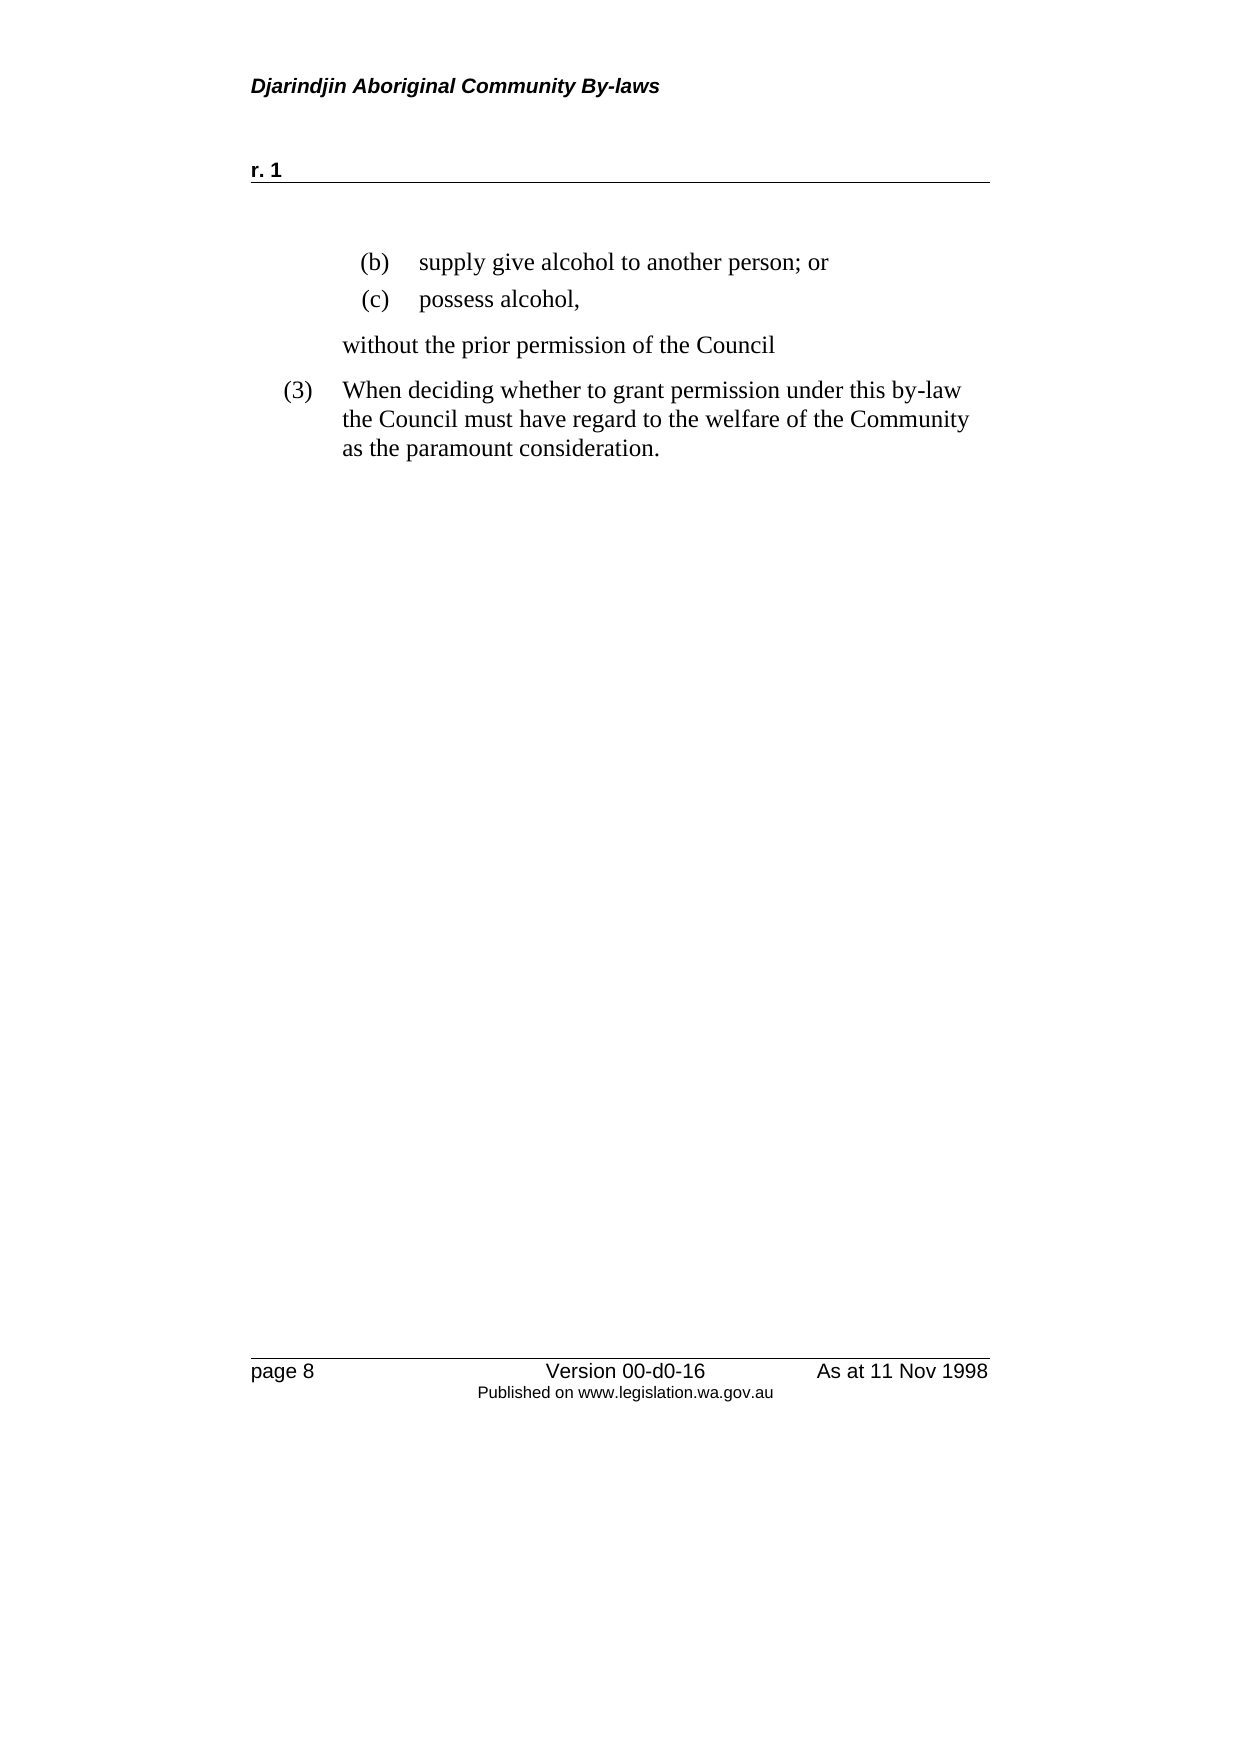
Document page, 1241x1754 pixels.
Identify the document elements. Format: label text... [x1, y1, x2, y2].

text (3) When deciding whether to grant permission under this by-law the Council must have regard to the welfare of the Community as the paramount consideration. [251, 375, 990, 462]
text without the prior permission of the Council [251, 330, 990, 359]
text (b) supply give alcohol to another person; or [251, 247, 990, 276]
text (c) possess alcohol, [251, 284, 990, 313]
